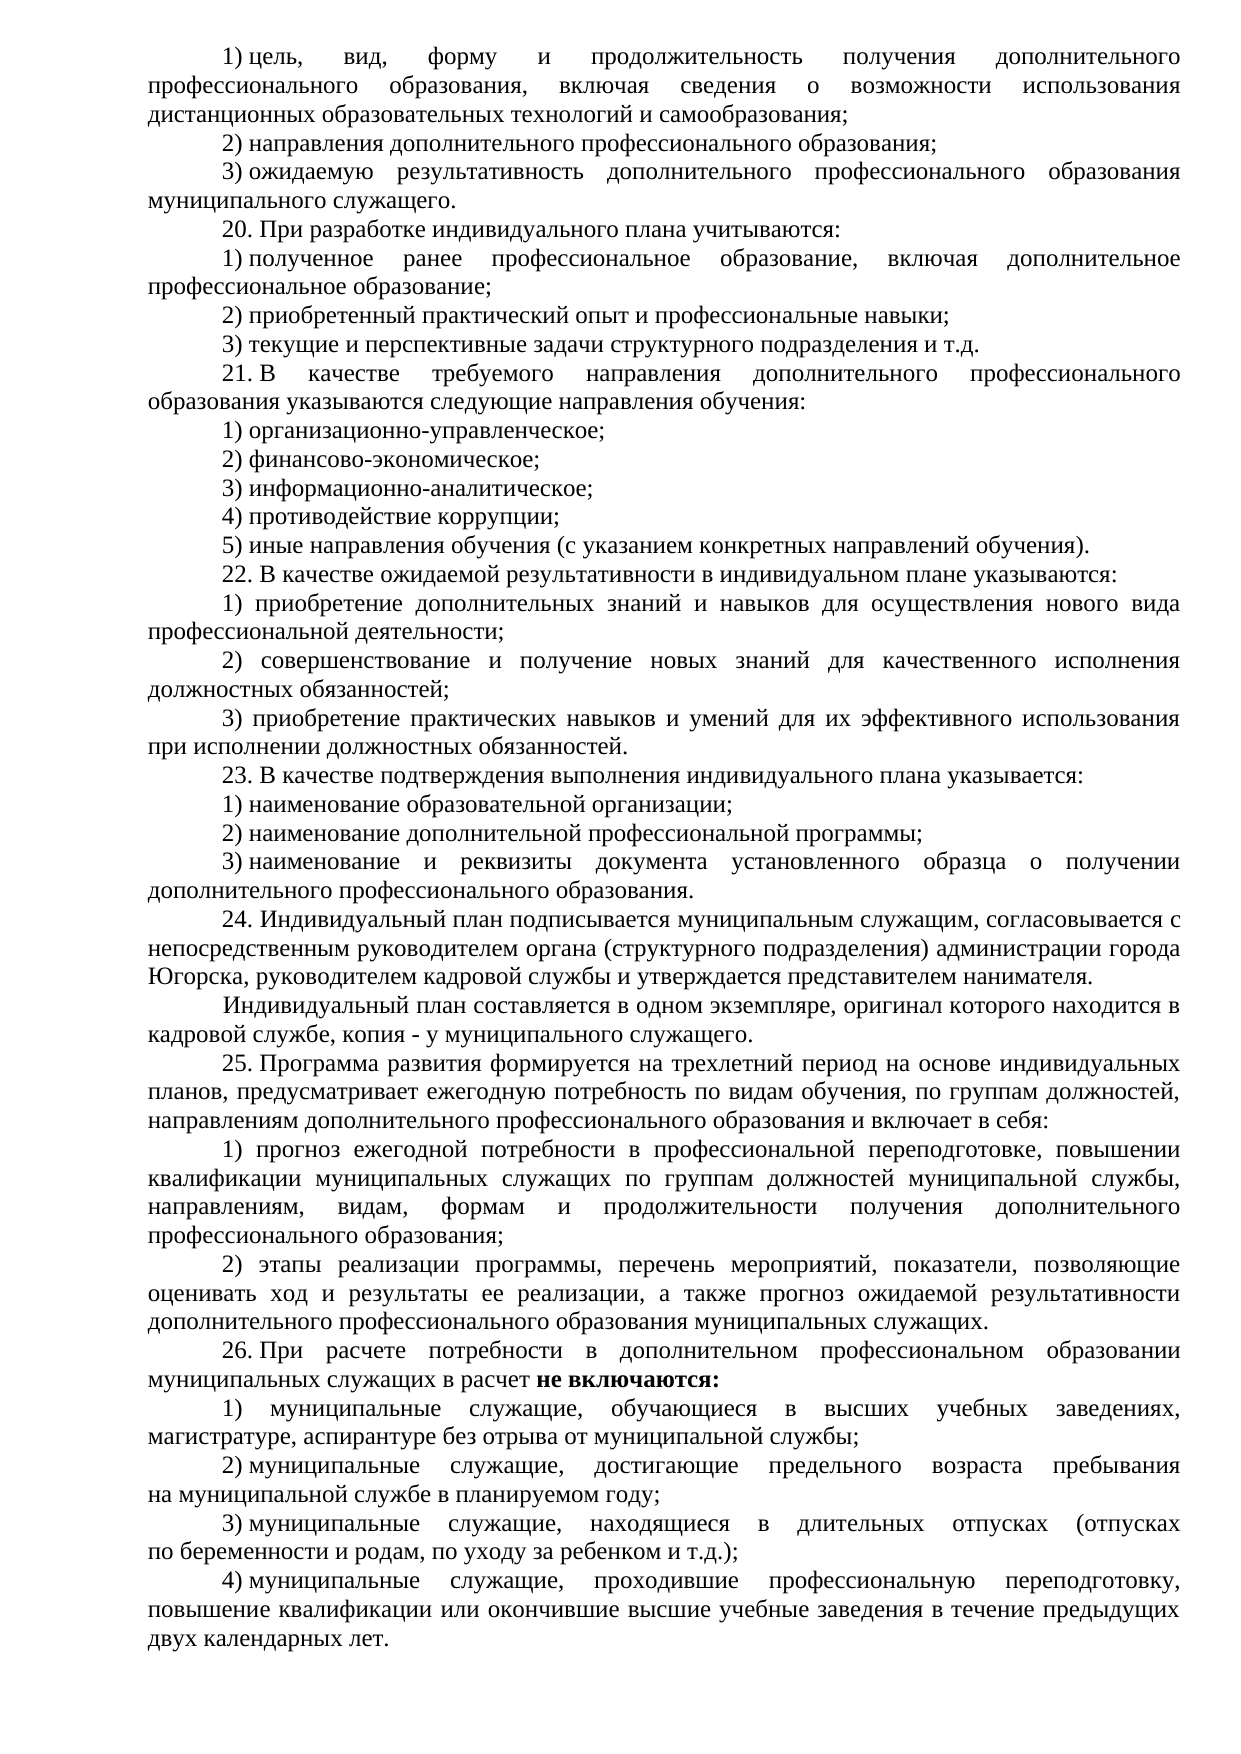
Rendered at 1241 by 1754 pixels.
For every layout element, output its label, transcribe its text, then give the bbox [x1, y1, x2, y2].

text 2) финансово-экономическое; [148, 444, 1181, 473]
text 3) текущие и перспективные задачи структурного подразделения и т.д. [148, 329, 1181, 358]
text 5) иные направления обучения (с указанием конкретных направлений обучения). [148, 530, 1181, 559]
text 22. В качестве ожидаемой результативности в индивидуальном плане указываются: [148, 559, 1181, 588]
text 2) направления дополнительного профессионального образования; [148, 128, 1181, 156]
text Индивидуальный план составляется в одном экземпляре, оригинал которого находится в кадровой службе, копия - у муниципального служащего. [148, 990, 1181, 1048]
text 1) прогноз ежегодной потребности в профессиональной переподготовке, повышении квалификации муниципальных служащих по группам должностей муниципальной службы, направлениям, видам, формам и продолжительности получения дополнительного профессионального образования; [148, 1134, 1181, 1249]
text 1) организационно-управленческое; [148, 415, 1181, 444]
text 2) этапы реализации программы, перечень мероприятий, показатели, позволяющие оценивать ход и результаты ее реализации, а также прогноз ожидаемой результативности дополнительного профессионального образования муниципальных служащих. [148, 1249, 1181, 1335]
text 3) приобретение практических навыков и умений для их эффективного использования при исполнении должностных обязанностей. [148, 703, 1181, 760]
text 1) муниципальные служащие, обучающиеся в высших учебных заведениях, магистратуре, аспирантуре без отрыва от муниципальной службы; [148, 1393, 1181, 1450]
text 1) наименование образовательной организации; [148, 789, 1181, 818]
text 4) противодействие коррупции; [148, 501, 1181, 530]
text 3) информационно-аналитическое; [148, 473, 1181, 501]
text 2) муниципальные служащие, достигающие предельного возраста пребывания на муниципальной службе в планируемом году; [148, 1450, 1181, 1508]
text 26. При расчете потребности в дополнительном профессиональном образовании муниципальных служащих в расчет не включаются: [148, 1335, 1181, 1393]
text 3) ожидаемую результативность дополнительного профессионального образования муниципального служащего. [148, 156, 1181, 214]
text 24. Индивидуальный план подписывается муниципальным служащим, согласовывается с непосредственным руководителем органа (структурного подразделения) администрации города Югорска, руководителем кадровой службы и утверждается представителем нанимателя. [148, 904, 1181, 990]
text 1) цель, вид, форму и продолжительность получения дополнительного профессионального образования, включая сведения о возможности использования дистанционных образовательных технологий и самообразования; [148, 41, 1181, 128]
text 3) муниципальные служащие, находящиеся в длительных отпусках (отпусках по беременности и родам, по уходу за ребенком и т.д.); [148, 1508, 1181, 1565]
text 2) приобретенный практический опыт и профессиональные навыки; [148, 300, 1181, 329]
text 1) приобретение дополнительных знаний и навыков для осуществления нового вида профессиональной деятельности; [148, 588, 1181, 645]
text 3) наименование и реквизиты документа установленного образца о получении дополнительного профессионального образования. [148, 846, 1181, 904]
text 2) наименование дополнительной профессиональной программы; [148, 818, 1181, 846]
text 1) полученное ранее профессиональное образование, включая дополнительное профессиональное образование; [148, 243, 1181, 300]
text 2) совершенствование и получение новых знаний для качественного исполнения должностных обязанностей; [148, 645, 1181, 703]
text 25. Программа развития формируется на трехлетний период на основе индивидуальных планов, предусматривает ежегодную потребность по видам обучения, по группам должностей, направлениям дополнительного профессионального образования и включает в себя: [148, 1048, 1181, 1134]
text 4) муниципальные служащие, проходившие профессиональную переподготовку, повышение квалификации или окончившие высшие учебные заведения в течение предыдущих двух календарных лет. [148, 1565, 1181, 1651]
text 20. При разработке индивидуального плана учитываются: [148, 214, 1181, 243]
text 23. В качестве подтверждения выполнения индивидуального плана указывается: [148, 760, 1181, 789]
text 21. В качестве требуемого направления дополнительного профессионального образования указываются следующие направления обучения: [148, 358, 1181, 415]
